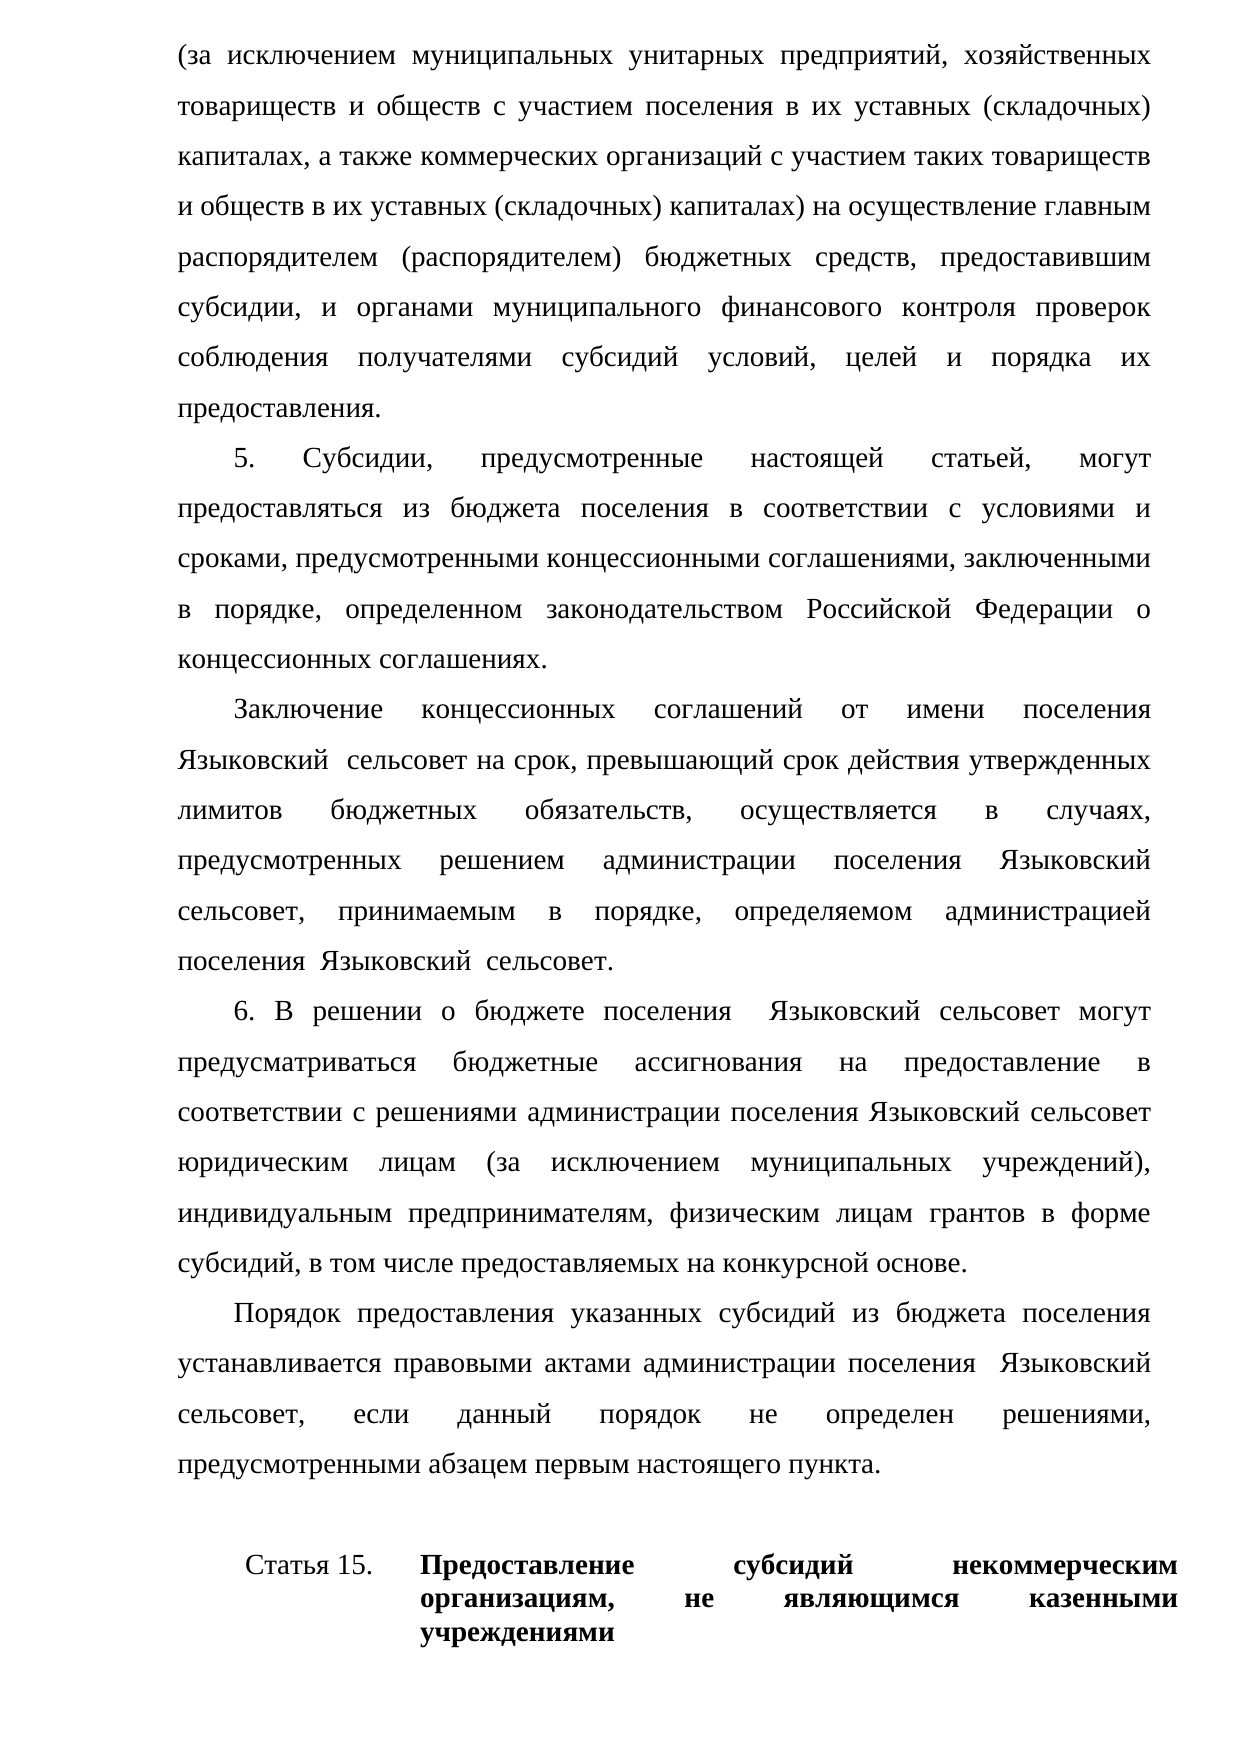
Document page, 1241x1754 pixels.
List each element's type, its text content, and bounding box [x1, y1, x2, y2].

text 5. Субсидии, предусмотренные настоящей статьей, могут предоставляться из бюджета поселения в соответствии с условиями и сроками, предусмотренными концессионными соглашениями, заключенными в порядке, определенном законодательством Российской Федерации о концессионных соглашениях. [177, 440, 1152, 675]
text Заключение концессионных соглашений от имени поселения Языковский сельсовет на срок, превышающий срок действия утвержденных лимитов бюджетных обязательств, осуществляется в случаях, предусмотренных решением администрации поселения Языковский сельсовет, принимаемым в порядке, определяемом администрацией поселения Языковский сельсовет. [177, 692, 1152, 977]
table_header Статья 15. [234, 1547, 408, 1647]
text 6. В решении о бюджете поселения Языковский сельсовет могут предусматриваться бюджетные ассигнования на предоставление в соответствии с решениями администрации поселения Языковский сельсовет юридическим лицам (за исключением муниципальных учреждений), индивидуальным предпринимателям, физическим лицам грантов в форме субсидий, в том числе предоставляемых на конкурсной основе. [177, 993, 1152, 1278]
table_header Предоставление субсидий некоммерческим организациям, не являющимся казенными учреждениями [409, 1547, 1190, 1647]
text Порядок предоставления указанных субсидий из бюджета поселения устанавливается правовыми актами администрации поселения Языковский сельсовет, если данный порядок не определен решениями, предусмотренными абзацем первым настоящего пункта. [177, 1295, 1152, 1480]
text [177, 37, 1152, 423]
